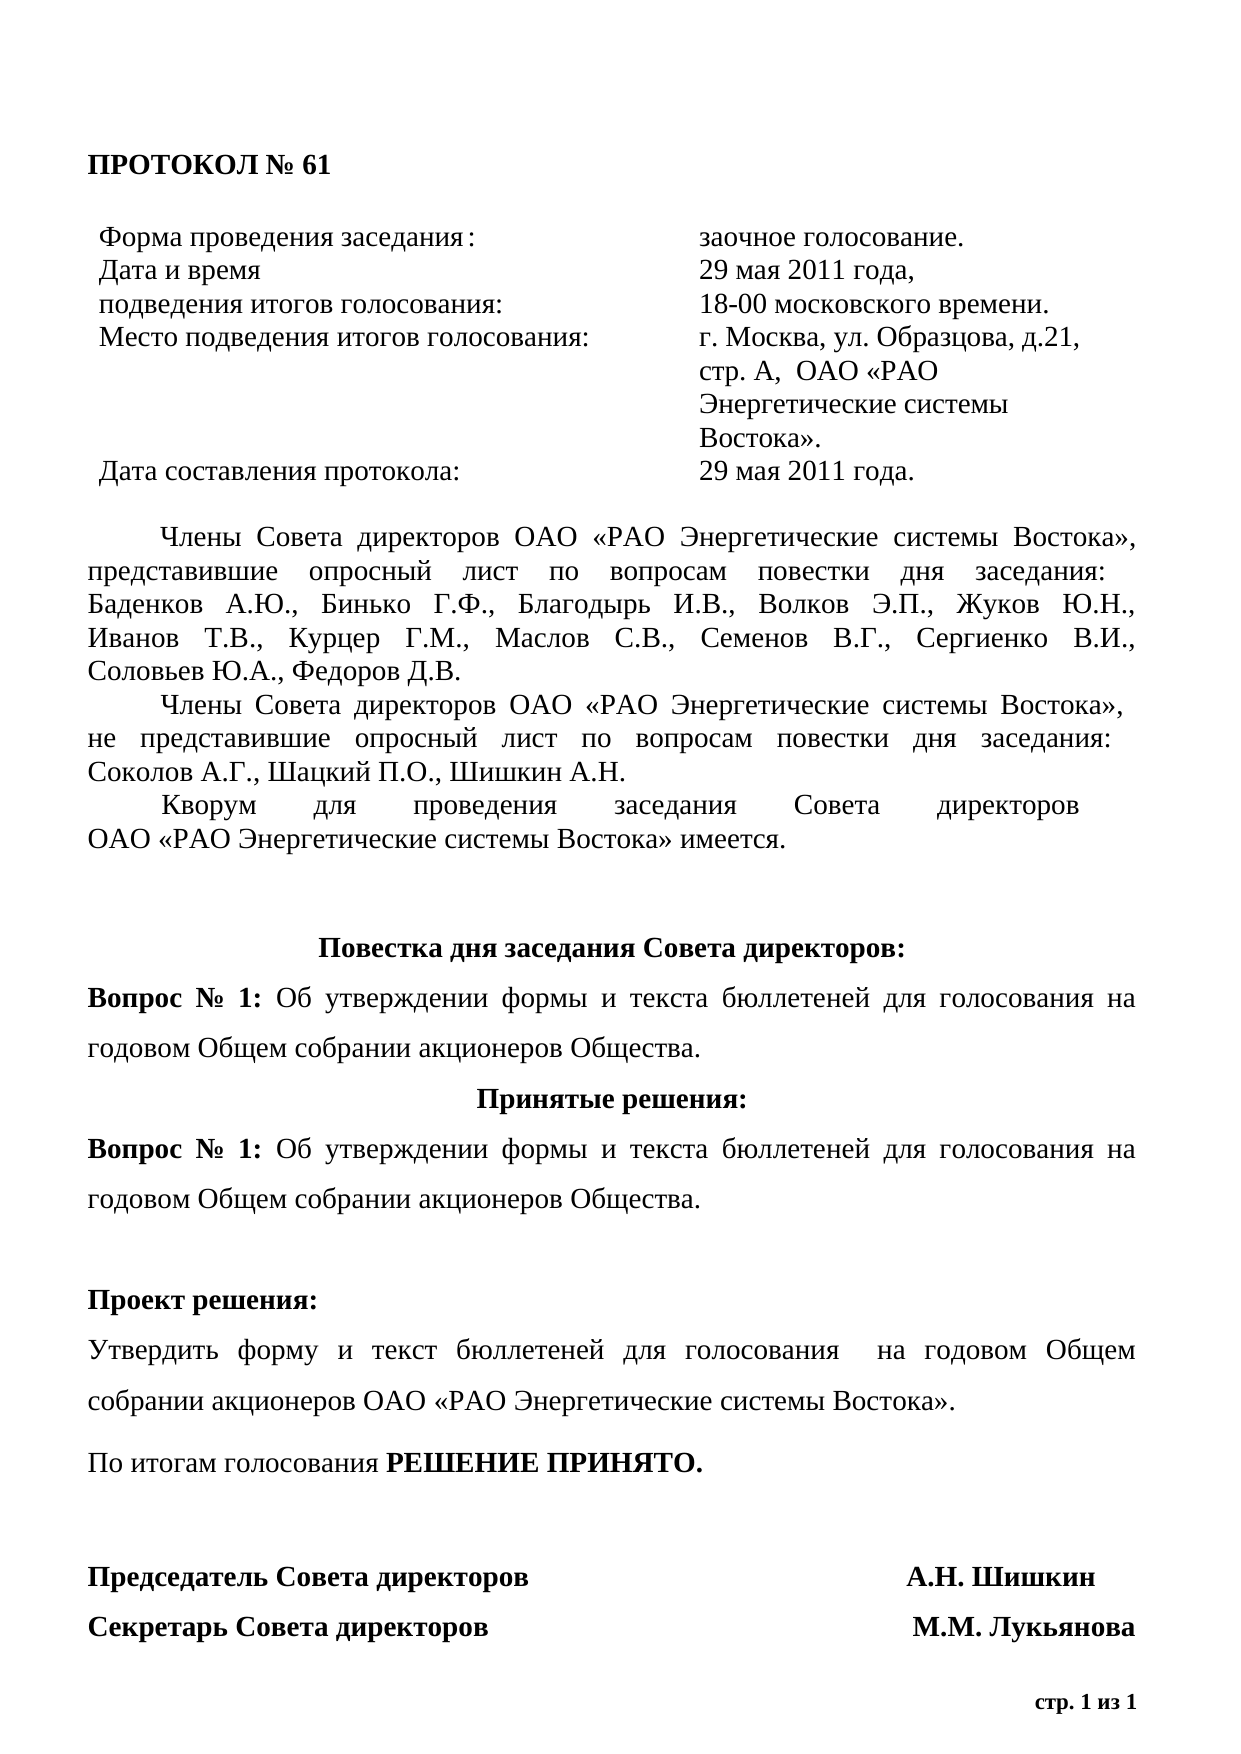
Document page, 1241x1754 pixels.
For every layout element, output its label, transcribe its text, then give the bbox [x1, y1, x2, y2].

text Секретарь Совета директоров М.М. Лукьянова [87, 1609, 1137, 1642]
text Проект решения: [87, 1282, 1137, 1316]
table_cell Дата составления протокола: [88, 454, 641, 490]
table_cell Место подведения итогов голосования: [88, 319, 641, 453]
text Члены Совета директоров ОАО «РАО Энергетические системы Востока», представившие опросный лист по вопросам повестки дня заседания: Баденков А.Ю., Бинько Г.Ф., Благодырь И.В., Волков Э.П., Жуков Ю.Н., Иванов Т.В., Курцер Г.М., Маслов С.В., Семенов В.Г., Сергиенко В.И., Соловьев Ю.А., Федоров Д.В. [87, 519, 1137, 687]
text По итогам голосования РЕШЕНИЕ ПРИНЯТО. [87, 1446, 1137, 1479]
table_header Форма проведения заседания : [88, 219, 641, 252]
table_cell 29 мая 2011 года, 18-00 московского времени. [641, 252, 1148, 319]
text Принятые решения: [87, 1081, 1137, 1114]
table_header заочное голосование. [641, 219, 1148, 252]
text Кворум для проведения заседания Совета директоров ОАО «РАО Энергетические системы Востока» имеется. [87, 787, 1137, 854]
table_cell Дата и время подведения итогов голосования: [88, 252, 641, 319]
subtitle ПРОТОКОЛ № 61 [87, 147, 1137, 180]
text Вопрос № 1: Об утверждении формы и текста бюллетеней для голосования на годовом Общем собрании акционеров Общества. [87, 1131, 1137, 1215]
table_cell 29 мая 2011 года. [641, 454, 1148, 490]
text Вопрос № 1: Об утверждении формы и текста бюллетеней для голосования на годовом Общем собрании акционеров Общества. [87, 980, 1137, 1064]
text Члены Совета директоров ОАО «РАО Энергетические системы Востока», не представившие опросный лист по вопросам повестки дня заседания: Соколов А.Г., Шацкий П.О., Шишкин А.Н. [87, 687, 1137, 787]
text Утвердить форму и текст бюллетеней для голосования на годовом Общем собрании акционеров ОАО «РАО Энергетические системы Востока». [87, 1332, 1137, 1416]
text Председатель Совета директоров А.Н. Шишкин [87, 1559, 1137, 1592]
text Повестка дня заседания Совета директоров: [87, 930, 1137, 963]
table_cell г. Москва, ул. Образцова, д.21, стр. А, ОАО «РАО Энергетические системы Востока». [641, 319, 1148, 453]
